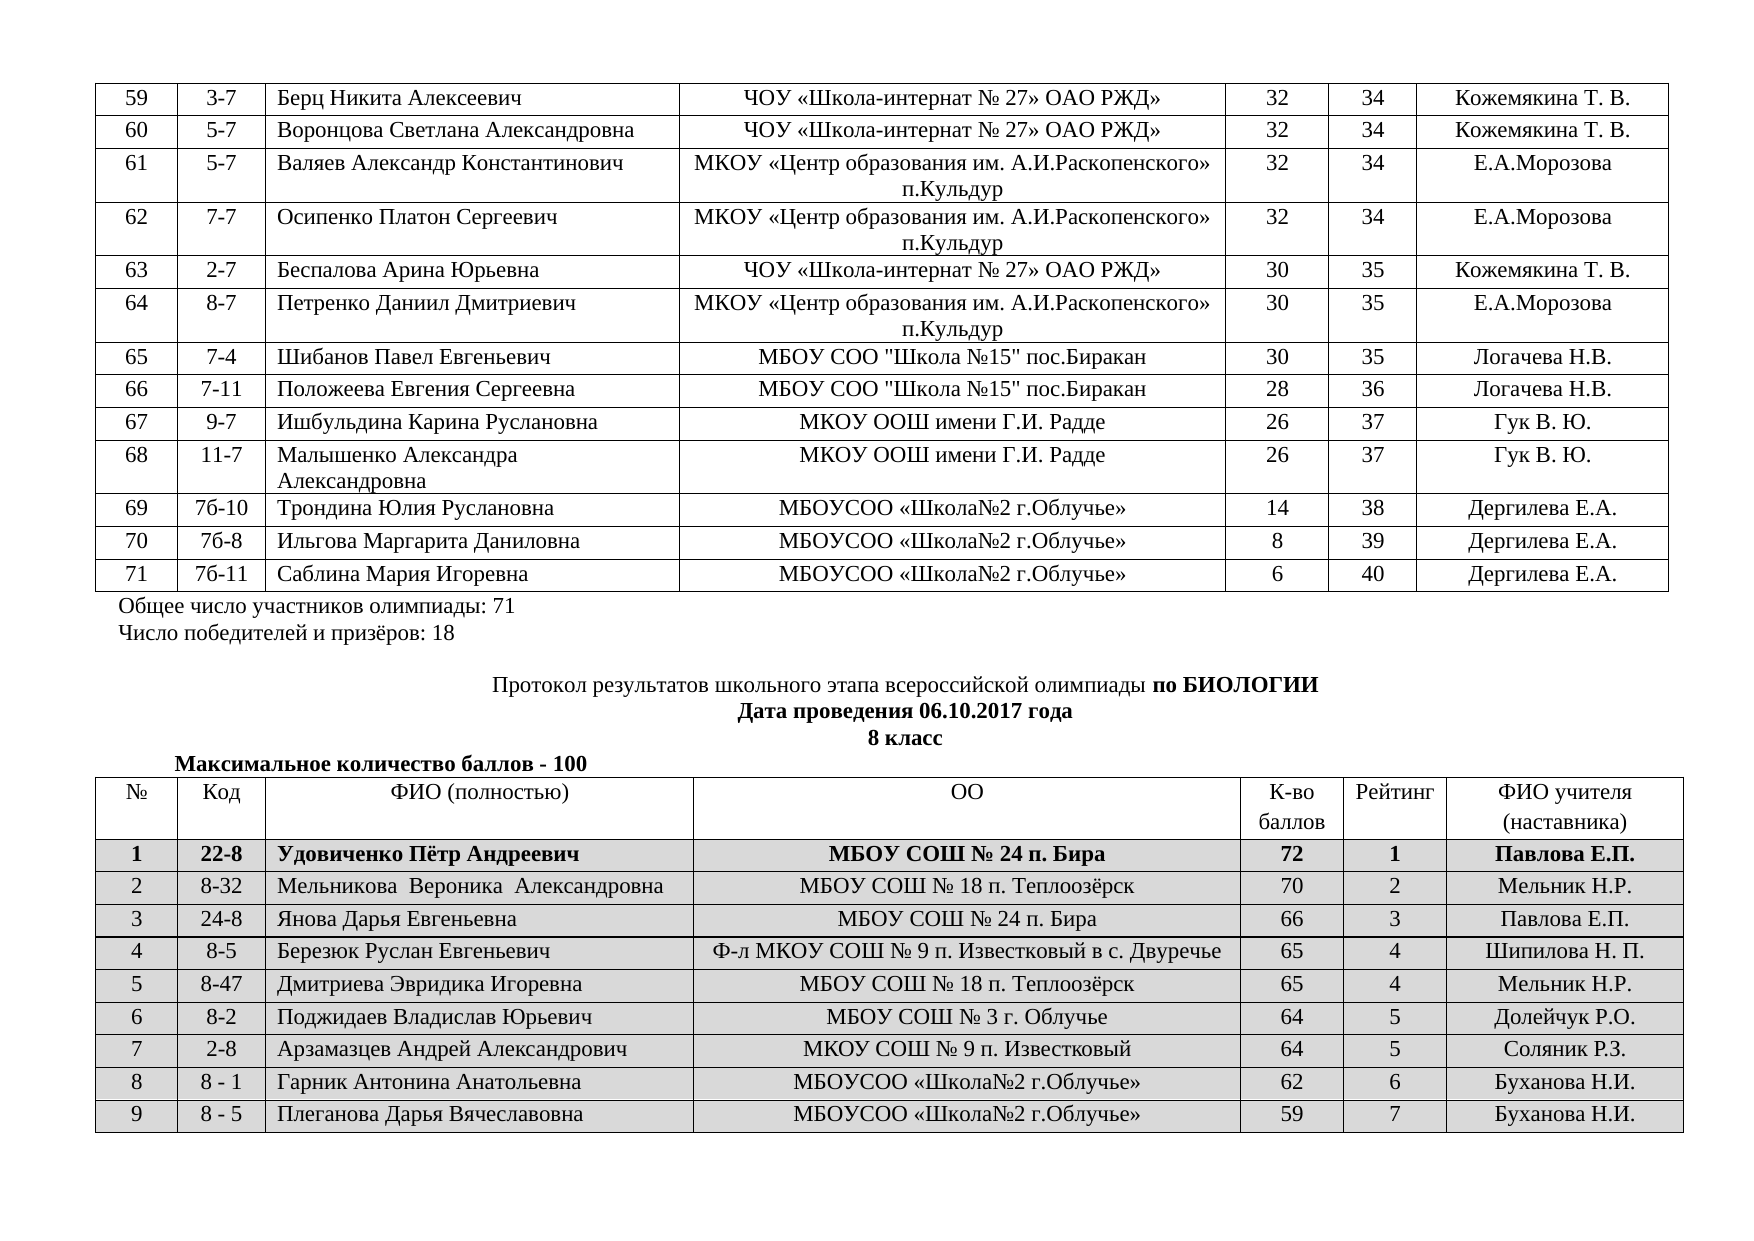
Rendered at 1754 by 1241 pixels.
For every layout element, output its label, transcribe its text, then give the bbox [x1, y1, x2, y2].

text Протокол результатов школьного этапа всероссийской олимпиады по БИОЛОГИИ [118, 671, 1636, 698]
table_cell Павлова Е.П. [1447, 840, 1683, 871]
table_cell 26 [1226, 441, 1328, 493]
table_cell 37 [1329, 408, 1416, 439]
table_cell МКОУ «Центр образования им. А.И.Раскопенского» п.Кульдур [680, 289, 1225, 342]
table_cell МКОУ ООШ имени Г.И. Радде [680, 441, 1225, 493]
table_cell 34 [1329, 116, 1416, 148]
table_cell Воронцова Светлана Александровна [266, 116, 679, 148]
table_header ФИО учителя (наставника) [1447, 778, 1683, 839]
table_cell 8-5 [178, 938, 265, 969]
table_cell Шипилова Н. П. [1447, 938, 1683, 969]
table_cell Ильгова Маргарита Даниловна [266, 527, 679, 558]
table_cell 8 [96, 1068, 177, 1099]
table_cell МБОУ СОШ № 24 п. Бира [694, 905, 1240, 936]
table_cell Удовиченко Пётр Андреевич [266, 840, 693, 871]
table_cell Логачева Н.В. [1417, 343, 1668, 374]
table_cell Гук В. Ю. [1417, 408, 1668, 439]
table_cell 60 [96, 116, 177, 148]
table_cell 32 [1226, 84, 1328, 115]
table_header Рейтинг [1344, 778, 1446, 839]
table_cell МБОУ СОШ № 24 п. Бира [694, 840, 1240, 871]
table_cell Петренко Даниил Дмитриевич [266, 289, 679, 342]
table_cell 30 [1226, 343, 1328, 374]
table_cell 7-4 [178, 343, 265, 374]
table_cell МКОУ «Центр образования им. А.И.Раскопенского» п.Кульдур [680, 203, 1225, 255]
table_cell 7-11 [178, 375, 265, 407]
table_cell Арзамазцев Андрей Александрович [266, 1035, 693, 1067]
table_cell 7б-10 [178, 494, 265, 526]
table_cell 2 [96, 872, 177, 904]
table_cell 26 [1226, 408, 1328, 439]
table_cell 2-7 [178, 256, 265, 288]
table_cell 8 - 1 [178, 1068, 265, 1099]
table_cell 8-2 [178, 1003, 265, 1034]
table_cell МБОУ СОО "Школа №15" пос.Биракан [680, 343, 1225, 374]
table_cell МБОУ СОШ № 18 п. Теплоозёрск [694, 872, 1240, 904]
table_cell 34 [1329, 203, 1416, 255]
table_cell Кожемякина Т. В. [1417, 256, 1668, 288]
table_cell Буханова Н.И. [1447, 1101, 1683, 1132]
table_cell 65 [1241, 938, 1343, 969]
table_cell 38 [1329, 494, 1416, 526]
table_cell 70 [96, 527, 177, 558]
table_cell Дергилева Е.А. [1417, 560, 1668, 591]
table_cell 35 [1329, 343, 1416, 374]
table_cell 64 [96, 289, 177, 342]
table_cell 3-7 [178, 84, 265, 115]
table_cell МБОУСОО «Школа№2 г.Облучье» [680, 560, 1225, 591]
table_cell МКОУ СОШ № 9 п. Известковый [694, 1035, 1240, 1067]
table_cell Положеева Евгения Сергеевна [266, 375, 679, 407]
table_cell 14 [1226, 494, 1328, 526]
table_cell Дергилева Е.А. [1417, 527, 1668, 558]
table_cell 22-8 [178, 840, 265, 871]
table_cell 5-7 [178, 116, 265, 148]
table_cell Соляник Р.З. [1447, 1035, 1683, 1067]
text Число победителей и призёров: 18 [118, 618, 1636, 645]
table_cell 59 [1241, 1101, 1343, 1132]
table_header К-во баллов [1241, 778, 1343, 839]
table_cell МБОУСОО «Школа№2 г.Облучье» [680, 527, 1225, 558]
table_cell 5 [1344, 1003, 1446, 1034]
table_cell 8-7 [178, 289, 265, 342]
table_cell 70 [1241, 872, 1343, 904]
table_cell 9-7 [178, 408, 265, 439]
table_cell 3 [96, 905, 177, 936]
table_cell Кожемякина Т. В. [1417, 84, 1668, 115]
table_cell Мельник Н.Р. [1447, 970, 1683, 1002]
table_cell 65 [96, 343, 177, 374]
table_cell Малышенко Александра Александровна [266, 441, 679, 493]
table_cell Долейчук Р.О. [1447, 1003, 1683, 1034]
table_header Код [178, 778, 265, 839]
table_cell Ф-л МКОУ СОШ № 9 п. Известковый в с. Двуречье [694, 938, 1240, 969]
table_cell 4 [1344, 970, 1446, 1002]
table_cell Павлова Е.П. [1447, 905, 1683, 936]
table_cell 30 [1226, 256, 1328, 288]
table_cell 32 [1226, 116, 1328, 148]
table_cell 8-32 [178, 872, 265, 904]
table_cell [694, 1101, 1240, 1132]
table_cell Березюк Руслан Евгеньевич [266, 938, 693, 969]
table_cell 8-47 [178, 970, 265, 1002]
table_cell Мельник Н.Р. [1447, 872, 1683, 904]
table_cell 2-8 [178, 1035, 265, 1067]
table_cell 62 [96, 203, 177, 255]
table_cell 39 [1329, 527, 1416, 558]
table_cell 6 [1226, 560, 1328, 591]
table_header ФИО (полностью) [266, 778, 693, 839]
table_cell Дмитриева Эвридика Игоревна [266, 970, 693, 1002]
table_cell 64 [1241, 1035, 1343, 1067]
table_cell МБОУСОО «Школа№2 г.Облучье» [680, 494, 1225, 526]
table_cell 7 [1344, 1101, 1446, 1132]
table_cell 8 - 5 [178, 1101, 265, 1132]
table_cell 35 [1329, 289, 1416, 342]
table_cell Кожемякина Т. В. [1417, 116, 1668, 148]
table_cell 7-7 [178, 203, 265, 255]
table_cell МКОУ ООШ имени Г.И. Радде [680, 408, 1225, 439]
table_cell 63 [96, 256, 177, 288]
table_cell 34 [1329, 84, 1416, 115]
table_cell 62 [1241, 1068, 1343, 1099]
table_cell 61 [96, 149, 177, 202]
table_cell 32 [1226, 149, 1328, 202]
table_header ОО [694, 778, 1240, 839]
table_cell Беспалова Арина Юрьевна [266, 256, 679, 288]
table_cell 67 [96, 408, 177, 439]
table_cell 65 [1241, 970, 1343, 1002]
table_cell Саблина Мария Игоревна [266, 560, 679, 591]
table_cell Трондина Юлия Руслановна [266, 494, 679, 526]
table_cell 35 [1329, 256, 1416, 288]
table_cell 11-7 [178, 441, 265, 493]
table_cell 24-8 [178, 905, 265, 936]
table_cell Дергилева Е.А. [1417, 494, 1668, 526]
table_cell МБОУ СОШ № 3 г. Облучье [694, 1003, 1240, 1034]
table_cell 68 [96, 441, 177, 493]
table_cell МКОУ «Центр образования им. А.И.Раскопенского» п.Кульдур [680, 149, 1225, 202]
table_cell 32 [1226, 203, 1328, 255]
table_cell 40 [1329, 560, 1416, 591]
table_cell Гук В. Ю. [1417, 441, 1668, 493]
table_cell 7б-11 [178, 560, 265, 591]
table_cell 5-7 [178, 149, 265, 202]
table_cell 66 [1241, 905, 1343, 936]
table_cell МБОУ СОО "Школа №15" пос.Биракан [680, 375, 1225, 407]
table_cell 4 [1344, 938, 1446, 969]
table_cell Ишбульдина Карина Руслановна [266, 408, 679, 439]
table_cell 3 [1344, 905, 1446, 936]
table_cell 5 [96, 970, 177, 1002]
table_cell 4 [96, 938, 177, 969]
table_cell Осипенко Платон Сергеевич [266, 203, 679, 255]
table_cell 6 [1344, 1068, 1446, 1099]
table_cell Мельникова Вероника Александровна [266, 872, 693, 904]
table_cell 66 [96, 375, 177, 407]
table_cell Валяев Александр Константинович [266, 149, 679, 202]
table_cell 7 [96, 1035, 177, 1067]
table_cell МБОУСОО «Школа№2 г.Облучье» [694, 1068, 1240, 1099]
table_cell ЧОУ «Школа-интернат № 27» ОАО РЖД» [680, 256, 1225, 288]
table_cell МБОУ СОШ № 18 п. Теплоозёрск [694, 970, 1240, 1002]
table_header № [96, 778, 177, 839]
table_cell Шибанов Павел Евгеньевич [266, 343, 679, 374]
text Дата проведения 06.10.2017 года [118, 698, 1636, 724]
table_cell Буханова Н.И. [1447, 1068, 1683, 1099]
table_cell 8 [1226, 527, 1328, 558]
table_cell 6 [96, 1003, 177, 1034]
table_cell 1 [1344, 840, 1446, 871]
table_cell 71 [96, 560, 177, 591]
table_cell 36 [1329, 375, 1416, 407]
table_cell 5 [1344, 1035, 1446, 1067]
table_cell 37 [1329, 441, 1416, 493]
table_cell ЧОУ «Школа-интернат № 27» ОАО РЖД» [680, 116, 1225, 148]
text Максимальное количество баллов - 100 [118, 750, 1636, 777]
text Общее число участников олимпиады: 71 [118, 592, 1636, 618]
table_cell Поджидаев Владислав Юрьевич [266, 1003, 693, 1034]
text 8 класс [118, 724, 1636, 750]
table_cell Гарник Антонина Анатольевна [266, 1068, 693, 1099]
table_cell 64 [1241, 1003, 1343, 1034]
table_cell 69 [96, 494, 177, 526]
table_cell ЧОУ «Школа-интернат № 27» ОАО РЖД» [680, 84, 1225, 115]
table_cell 30 [1226, 289, 1328, 342]
table_cell Логачева Н.В. [1417, 375, 1668, 407]
table_cell 2 [1344, 872, 1446, 904]
table_cell Плеганова Дарья Вячеславовна [266, 1101, 693, 1132]
table_cell Е.А.Морозова [1417, 203, 1668, 255]
table_cell 9 [96, 1101, 177, 1132]
table_cell 34 [1329, 149, 1416, 202]
table_cell Е.А.Морозова [1417, 289, 1668, 342]
table_cell Янова Дарья Евгеньевна [266, 905, 693, 936]
table_cell Е.А.Морозова [1417, 149, 1668, 202]
table_cell 1 [96, 840, 177, 871]
table_cell 28 [1226, 375, 1328, 407]
table_cell 72 [1241, 840, 1343, 871]
table_cell Берц Никита Алексеевич [266, 84, 679, 115]
table_cell 7б-8 [178, 527, 265, 558]
table_cell 59 [96, 84, 177, 115]
